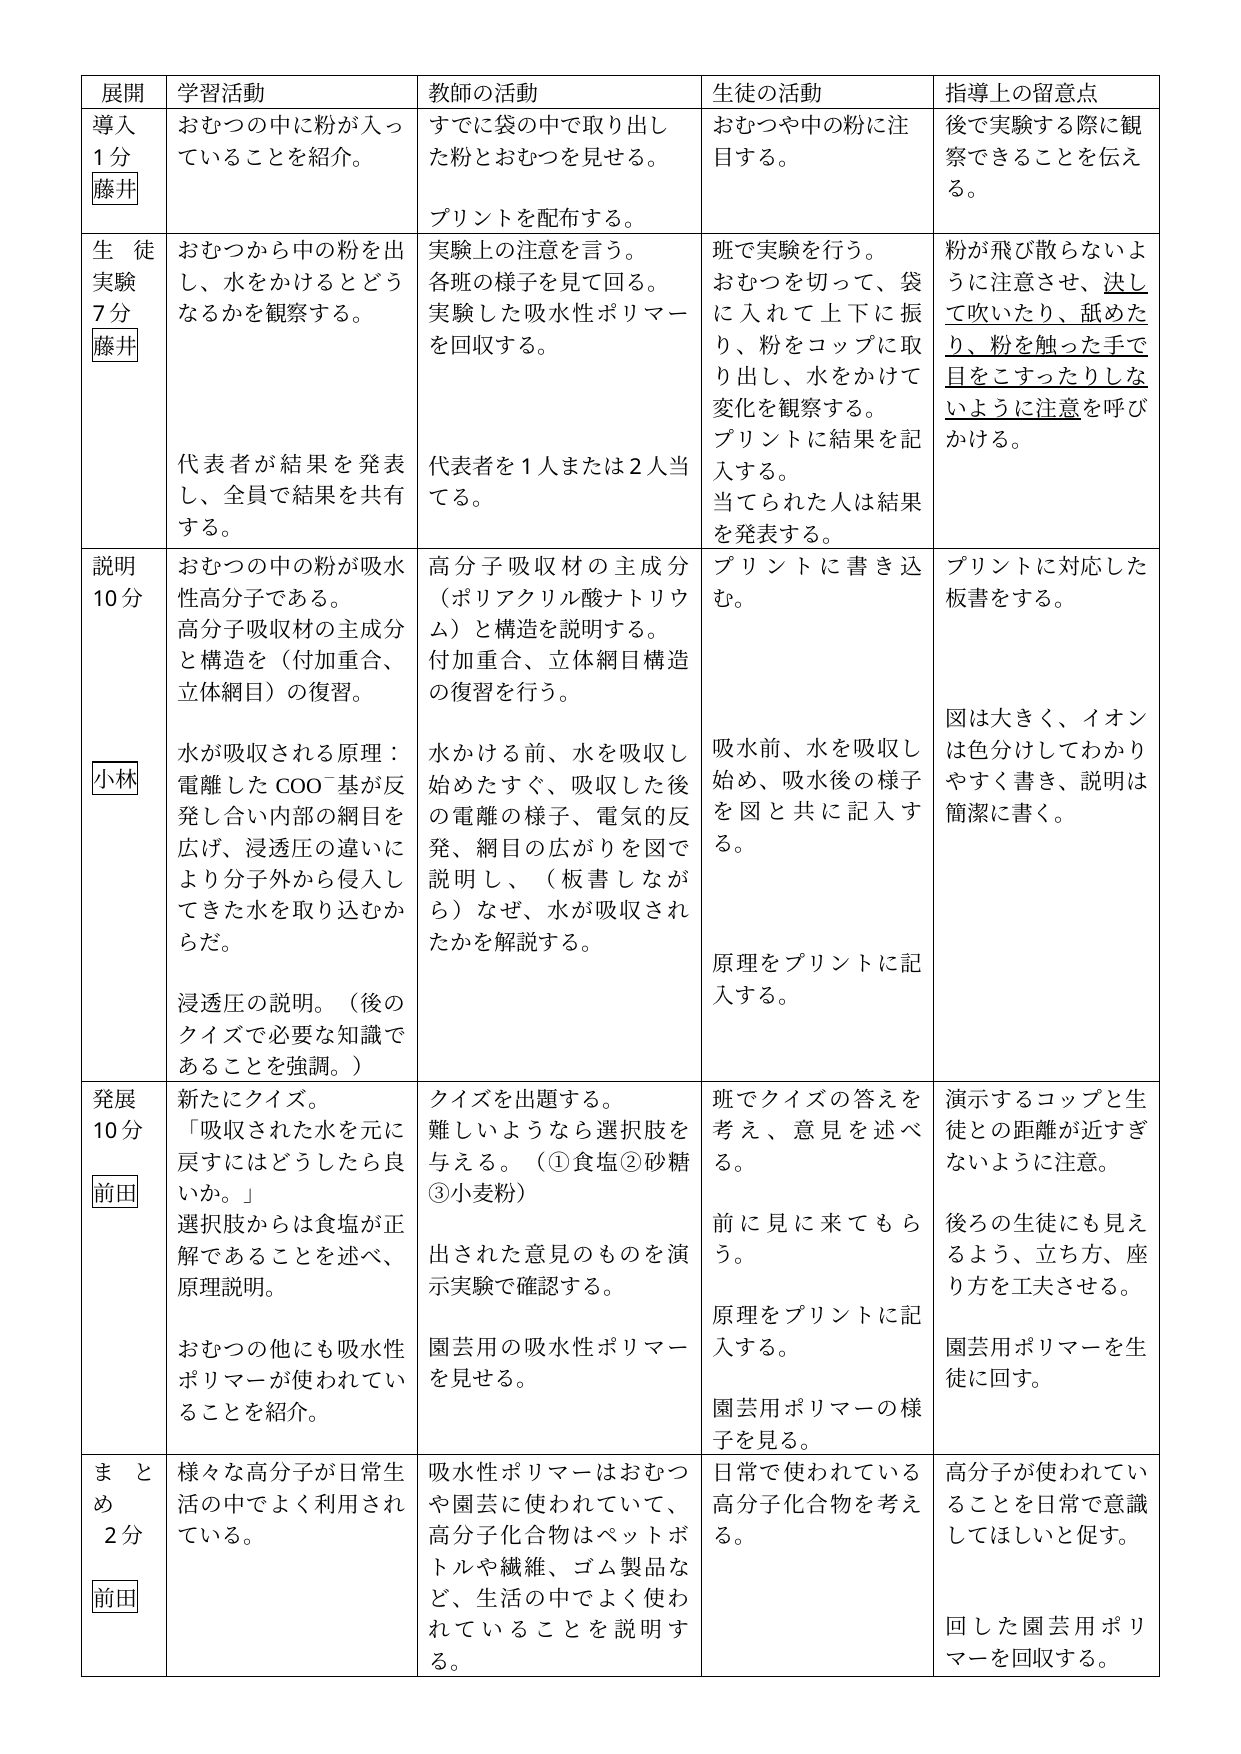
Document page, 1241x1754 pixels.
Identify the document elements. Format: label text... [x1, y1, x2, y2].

table_cell 生徒実験 7分 藤井 [82, 234, 166, 548]
table_cell おむつの中の粉が吸水性高分子である。 高分子吸収材の主成分と構造を（付加重合、立体網目）の復習。 水が吸収される原理：電離したCOO－基が反発し合い内部の網目を広げ、浸透圧の違いにより分子外から侵入してきた水を取り込むからだ。 浸透圧の説明。（後のクイズで必要な知識であることを強調。） [167, 549, 417, 1081]
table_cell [167, 1455, 417, 1676]
table_header 展開 [82, 76, 166, 107]
table_cell おむつの中に粉が入っていることを紹介。 [167, 109, 417, 233]
table_cell 後で実験する際に観察できることを伝える。 [934, 109, 1159, 233]
table_cell まとめ 2分 前田 [82, 1455, 166, 1676]
table_cell プリントに書き込む。 吸水前、水を吸収し始め、吸水後の様子を図と共に記入する。 原理をプリントに記入する。 [702, 549, 933, 1081]
table_cell 班で実験を行う。 おむつを切って、袋に入れて上下に振り、粉をコップに取り出し、水をかけて変化を観察する。 プリントに結果を記入する。 当てられた人は結果を発表する。 [702, 234, 933, 548]
table_header 教師の活動 [418, 76, 701, 107]
table_cell 実験上の注意を言う。 各班の様子を見て回る。 実験した吸水性ポリマーを回収する。 代表者を1人または2人当てる。 [418, 234, 701, 548]
table_cell 導入 1分 藤井 [82, 109, 166, 233]
table_cell おむつや中の粉に注目する。 [702, 109, 933, 233]
table_cell すでに袋の中で取り出した粉とおむつを見せる。 プリントを配布する。 [418, 109, 701, 233]
table_cell プリントに対応した板書をする。 図は大きく、イオンは色分けしてわかりやすく書き、説明は簡潔に書く。 [934, 549, 1159, 1081]
table_cell 高分子吸収材の主成分（ポリアクリル酸ナトリウム）と構造を説明する。 付加重合、立体網目構造の復習を行う。 水かける前、水を吸収し始めたすぐ、吸収した後の電離の様子、電気的反発、網目の広がりを図で説明し、（板書しながら）なぜ、水が吸収されたかを解説する。 [418, 549, 701, 1081]
table_cell 新たにクイズ。 「吸収された水を元に戻すにはどうしたら良いか。」 選択肢からは食塩が正解であることを述べ、原理説明。 おむつの他にも吸水性ポリマーが使われていることを紹介。 [167, 1082, 417, 1454]
table_cell 粉が飛び散らないように注意させ、決して吹いたり、舐めたり、粉を触った手で目をこすったりしないように注意を呼びかける。 [934, 234, 1159, 548]
table_cell おむつから中の粉を出し、水をかけるとどうなるかを観察する。 代表者が結果を発表し、全員で結果を共有する。 [167, 234, 417, 548]
table_header 学習活動 [167, 76, 417, 107]
table_cell 説明 10分 小林 [82, 549, 166, 1081]
table_header 生徒の活動 [702, 76, 933, 107]
table_cell 班でクイズの答えを考え、意見を述べる。 前に見に来てもらう。 原理をプリントに記入する。 園芸用ポリマーの様子を見る。 [702, 1082, 933, 1454]
table_header 指導上の留意点 [934, 76, 1159, 107]
table_cell 発展 10分 前田 [82, 1082, 166, 1454]
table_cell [418, 1455, 701, 1676]
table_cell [702, 1455, 933, 1676]
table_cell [934, 1455, 1159, 1676]
table_cell クイズを出題する。 難しいようなら選択肢を与える。（①食塩②砂糖③小麦粉） 出された意見のものを演示実験で確認する。 園芸用の吸水性ポリマーを見せる。 [418, 1082, 701, 1454]
table_cell 演示するコップと生徒との距離が近すぎないように注意。 後ろの生徒にも見えるよう、立ち方、座り方を工夫させる。 園芸用ポリマーを生徒に回す。 [934, 1082, 1159, 1454]
